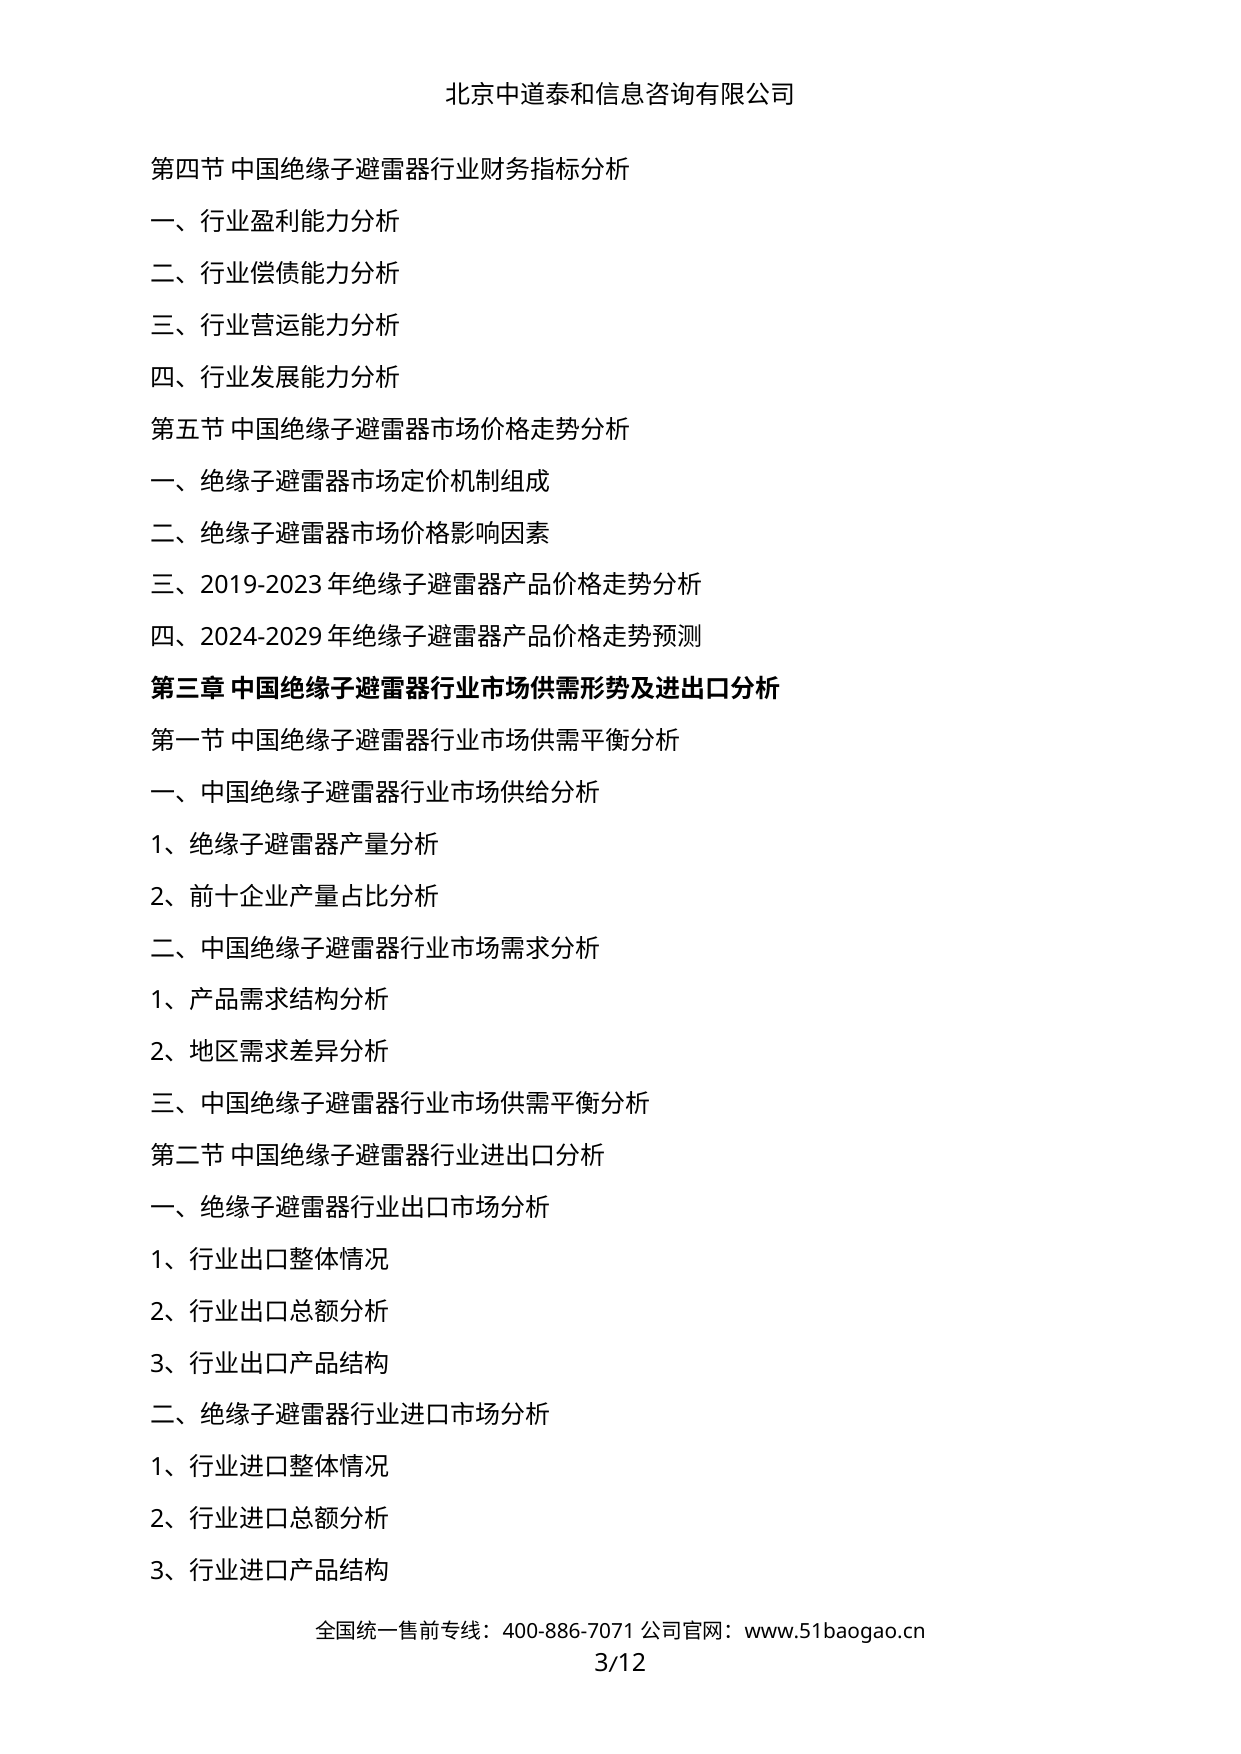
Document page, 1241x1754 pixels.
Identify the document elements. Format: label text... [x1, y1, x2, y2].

text 二、绝缘子避雷器行业进口市场分析 [150, 1395, 1090, 1431]
text 2、地区需求差异分析 [150, 1032, 1090, 1068]
text 四、行业发展能力分析 [150, 357, 1090, 394]
text 一、绝缘子避雷器市场定价机制组成 [150, 461, 1090, 497]
text 四、2024-2029年绝缘子避雷器产品价格走势预测 [150, 617, 1090, 653]
text 3、行业进口产品结构 [150, 1551, 1090, 1587]
text 3、行业出口产品结构 [150, 1343, 1090, 1379]
text 1、产品需求结构分析 [150, 980, 1090, 1016]
text 二、中国绝缘子避雷器行业市场需求分析 [150, 928, 1090, 964]
text 第四节 中国绝缘子避雷器行业财务指标分析 [150, 150, 1090, 186]
text 一、行业盈利能力分析 [150, 202, 1090, 238]
text 第一节 中国绝缘子避雷器行业市场供需平衡分析 [150, 721, 1090, 757]
text 1、绝缘子避雷器产量分析 [150, 824, 1090, 861]
text 1、行业出口整体情况 [150, 1239, 1090, 1276]
text 三、行业营运能力分析 [150, 306, 1090, 342]
text 第二节 中国绝缘子避雷器行业进出口分析 [150, 1136, 1090, 1172]
text 二、行业偿债能力分析 [150, 254, 1090, 290]
text 2、行业进口总额分析 [150, 1499, 1090, 1535]
text 三、中国绝缘子避雷器行业市场供需平衡分析 [150, 1084, 1090, 1120]
text 第五节 中国绝缘子避雷器市场价格走势分析 [150, 409, 1090, 446]
text 2、前十企业产量占比分析 [150, 876, 1090, 912]
text 一、中国绝缘子避雷器行业市场供给分析 [150, 772, 1090, 809]
text 第三章 中国绝缘子避雷器行业市场供需形势及进出口分析 [150, 669, 1090, 705]
text 一、绝缘子避雷器行业出口市场分析 [150, 1187, 1090, 1224]
text 二、绝缘子避雷器市场价格影响因素 [150, 513, 1090, 549]
text 三、2019-2023年绝缘子避雷器产品价格走势分析 [150, 565, 1090, 601]
text 2、行业出口总额分析 [150, 1291, 1090, 1327]
text 1、行业进口整体情况 [150, 1447, 1090, 1483]
